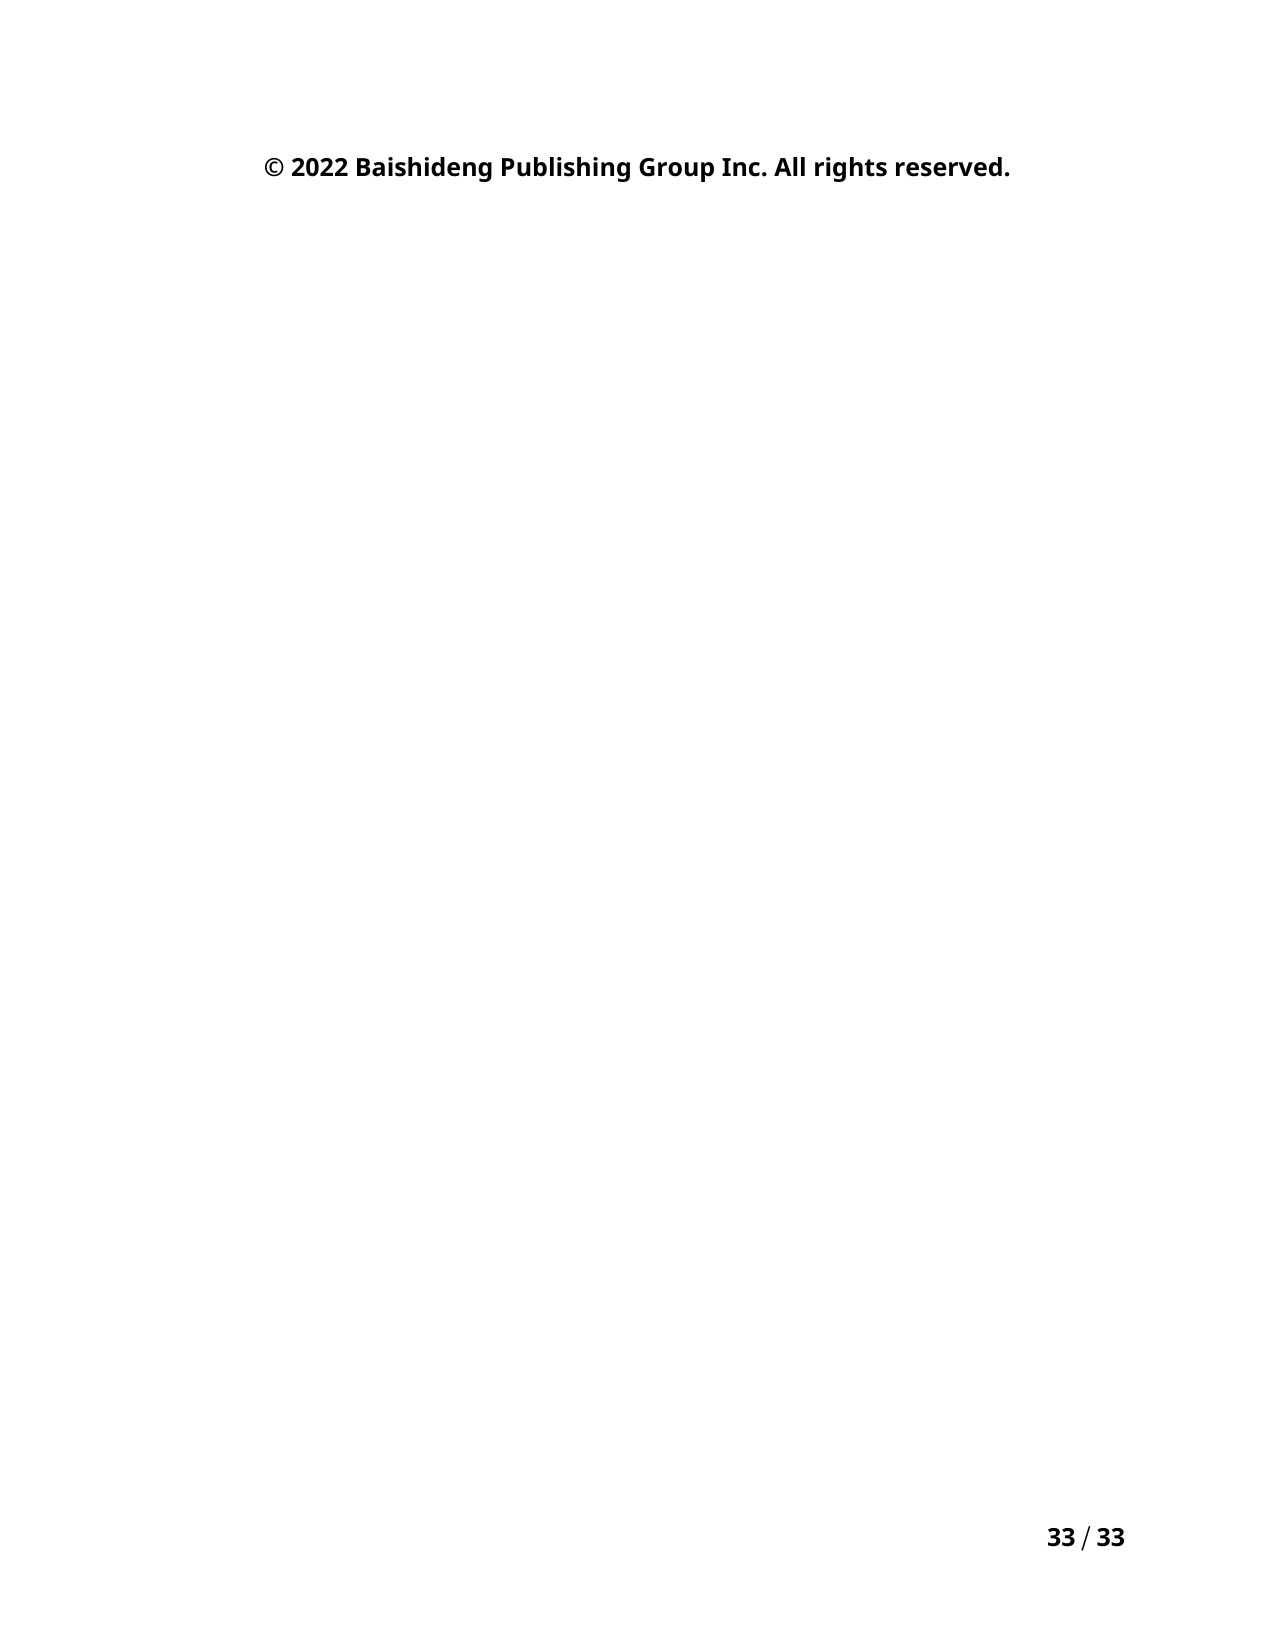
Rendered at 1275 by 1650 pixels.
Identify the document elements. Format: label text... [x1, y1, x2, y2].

text © 2022 Baishideng Publishing Group Inc. All rights reserved. [150, 150, 1125, 184]
